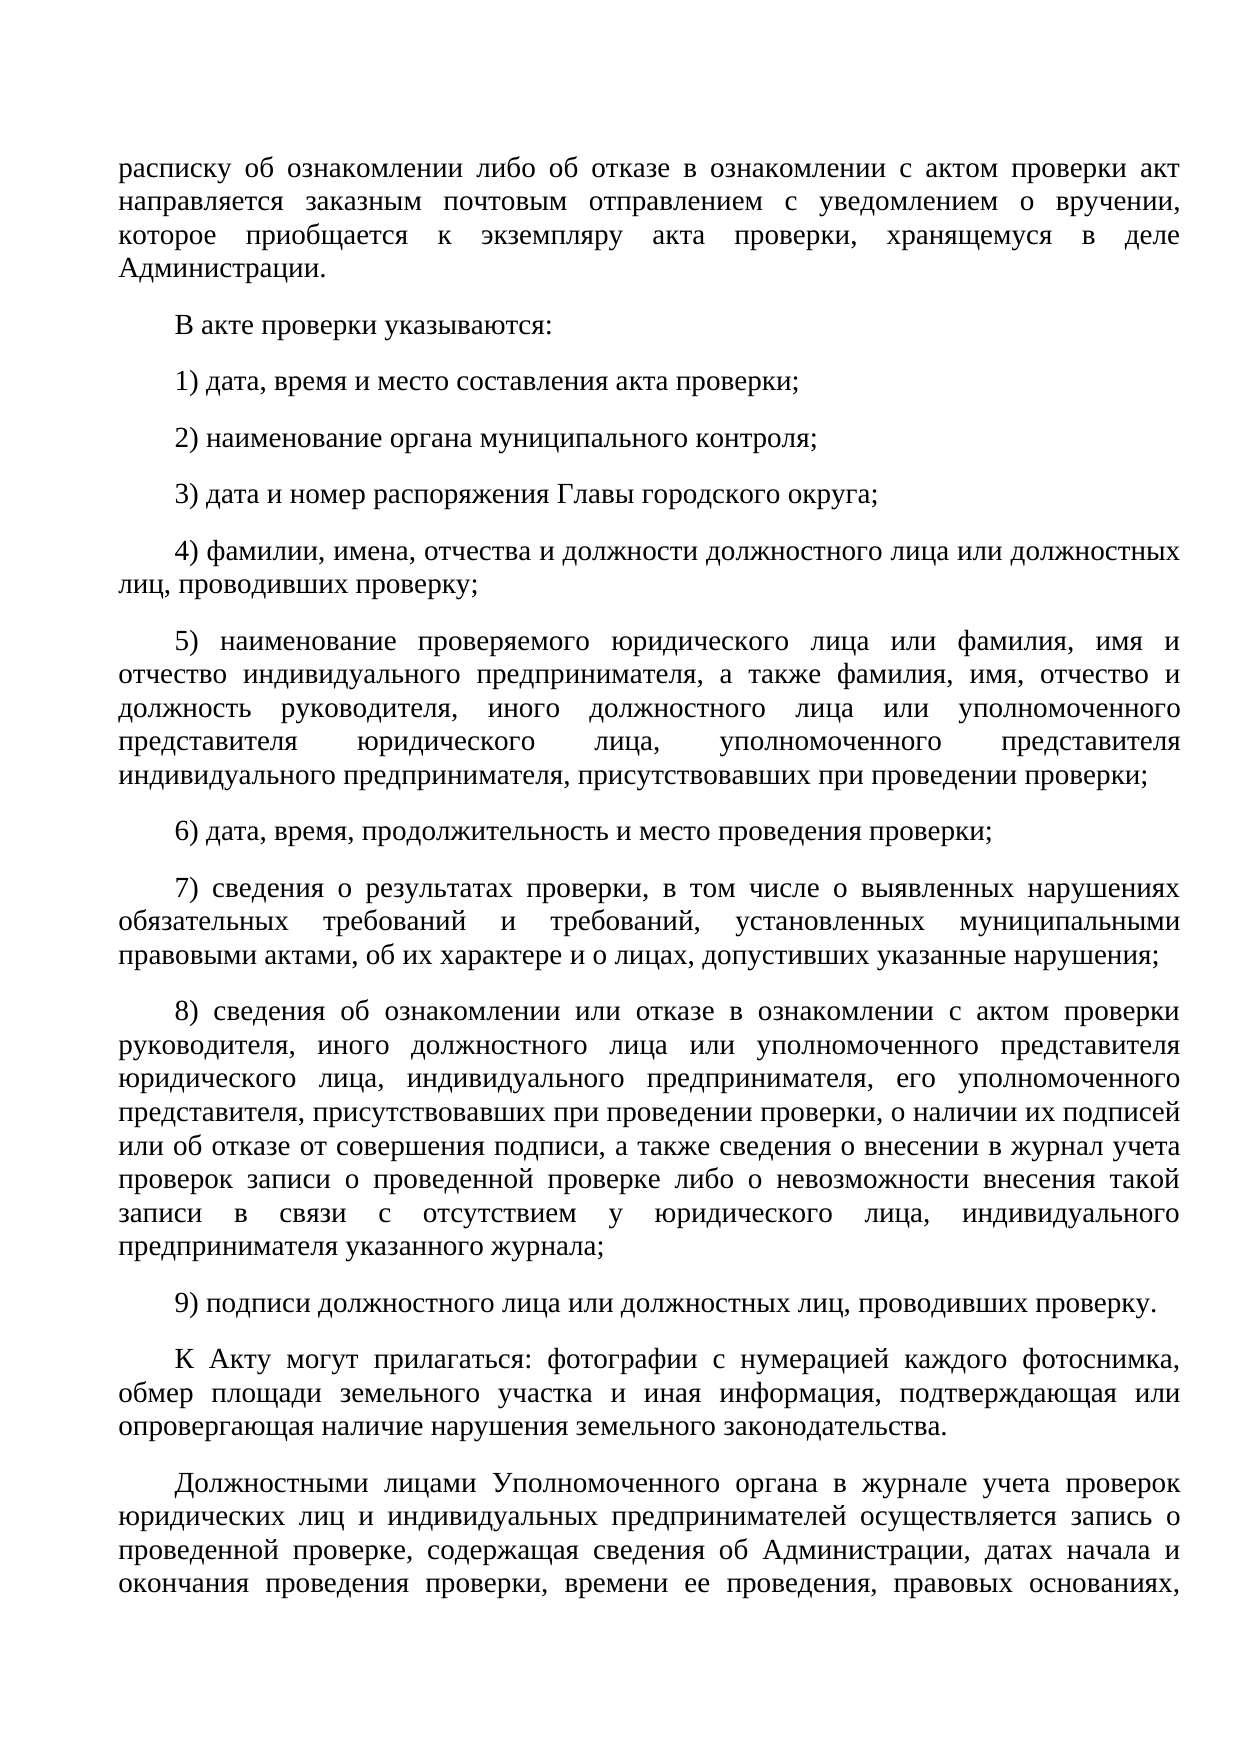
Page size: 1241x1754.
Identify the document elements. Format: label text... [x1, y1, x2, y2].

text 2) наименование органа муниципального контроля; [118, 420, 1181, 453]
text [118, 1465, 1181, 1599]
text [118, 150, 1181, 284]
text 9) подписи должностного лица или должностных лиц, проводивших проверку. [118, 1285, 1181, 1318]
text 6) дата, время, продолжительность и место проведения проверки; [118, 813, 1181, 847]
text 3) дата и номер распоряжения Главы городского округа; [118, 476, 1181, 510]
text 7) сведения о результатах проверки, в том числе о выявленных нарушениях обязательных требований и требований, установленных муниципальными правовыми актами, об их характере и о лицах, допустивших указанные нарушения; [118, 870, 1181, 971]
text 1) дата, время и место составления акта проверки; [118, 363, 1181, 397]
text 4) фамилии, имена, отчества и должности должностного лица или должностных лиц, проводивших проверку; [118, 533, 1181, 600]
text 8) сведения об ознакомлении или отказе в ознакомлении с актом проверки руководителя, иного должностного лица или уполномоченного представителя юридического лица, индивидуального предпринимателя, его уполномоченного представителя, присутствовавших при проведении проверки, о наличии их подписей или об отказе от совершения подписи, а также сведения о внесении в журнал учета проверок записи о проведенной проверке либо о невозможности внесения такой записи в связи с отсутствием у юридического лица, индивидуального предпринимателя указанного журнала; [118, 993, 1181, 1262]
text В акте проверки указываются: [118, 307, 1181, 341]
text 5) наименование проверяемого юридического лица или фамилия, имя и отчество индивидуального предпринимателя, а также фамилия, имя, отчество и должность руководителя, иного должностного лица или уполномоченного представителя юридического лица, уполномоченного представителя индивидуального предпринимателя, присутствовавших при проведении проверки; [118, 623, 1181, 791]
text К Акту могут прилагаться: фотографии с нумерацией каждого фотоснимка, обмер площади земельного участка и иная информация, подтверждающая или опровергающая наличие нарушения земельного законодательства. [118, 1341, 1181, 1442]
